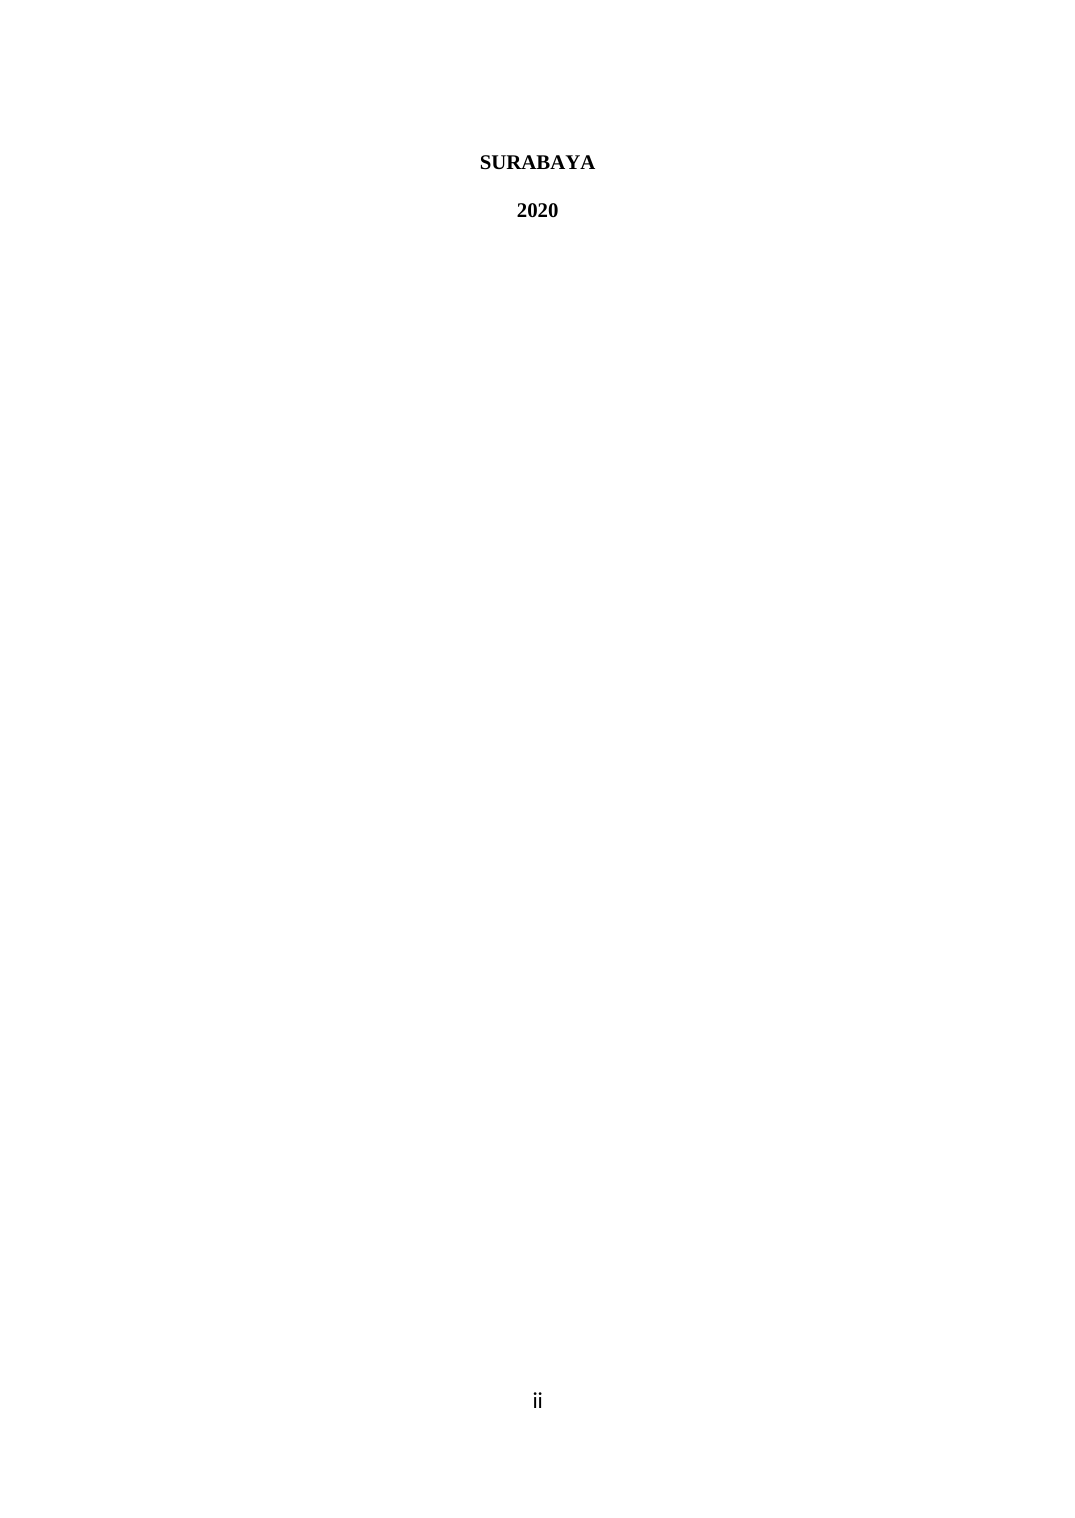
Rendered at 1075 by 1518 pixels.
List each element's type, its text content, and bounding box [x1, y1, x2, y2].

text 2020 [150, 198, 925, 222]
text SURABAYA [150, 150, 925, 174]
